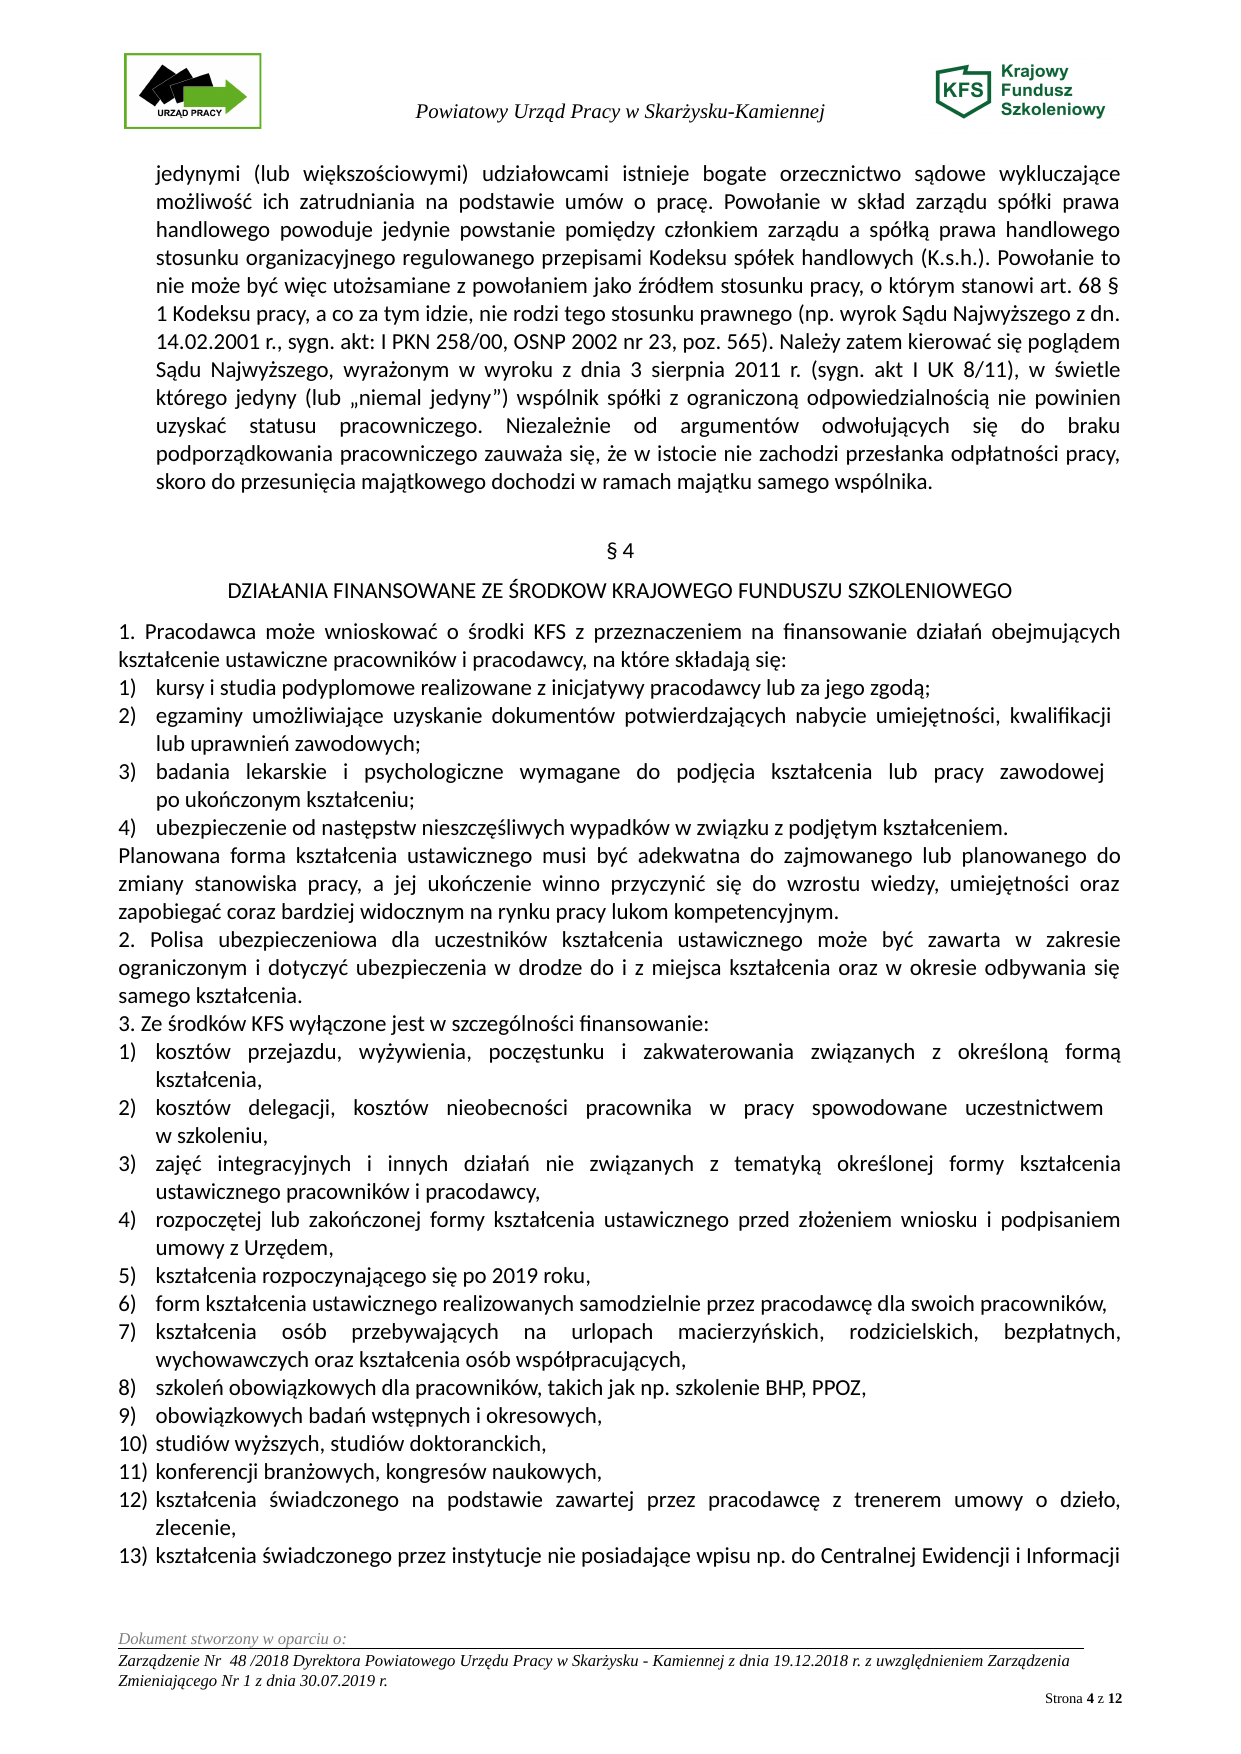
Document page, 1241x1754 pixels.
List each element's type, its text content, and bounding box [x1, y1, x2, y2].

list zajęć integracyjnych i innych działań nie związanych z tematyką określonej formy kształcenia ustawicznego pracowników i pracodawcy, [118, 1149, 1122, 1205]
text Planowana forma kształcenia ustawicznego musi być adekwatna do zajmowanego lub planowanego do zmiany stanowiska pracy, a jej ukończenie winno przyczynić się do wzrostu wiedzy, umiejętności oraz zapobiegać coraz bardziej widocznym na rynku pracy lukom kompetencyjnym. [118, 841, 1122, 925]
text 3. Ze środków KFS wyłączone jest w szczególności finansowanie: [118, 1009, 1122, 1037]
list form kształcenia ustawicznego realizowanych samodzielnie przez pracodawcę dla swoich pracowników, [118, 1289, 1122, 1317]
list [118, 1542, 1122, 1598]
list kształcenia świadczonego na podstawie zawartej przez pracodawcę z trenerem umowy o dzieło, zlecenie, [118, 1486, 1122, 1542]
text DZIAŁANIA FINANSOWANE ZE ŚRODKOW KRAJOWEGO FUNDUSZU SZKOLENIOWEGO [118, 576, 1122, 604]
text § 4 [118, 536, 1122, 564]
list egzaminy umożliwiające uzyskanie dokumentów potwierdzających nabycie umiejętności, kwalifikacji lub uprawnień zawodowych; [118, 701, 1122, 757]
list kosztów delegacji, kosztów nieobecności pracownika w pracy spowodowane uczestnictwem w szkoleniu, [118, 1093, 1122, 1149]
list szkoleń obowiązkowych dla pracowników, takich jak np. szkolenie BHP, PPOZ, [118, 1373, 1122, 1401]
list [118, 159, 1122, 495]
list studiów wyższych, studiów doktoranckich, [118, 1429, 1122, 1457]
text 2. Polisa ubezpieczeniowa dla uczestników kształcenia ustawicznego może być zawarta w zakresie ograniczonym i dotyczyć ubezpieczenia w drodze do i z miejsca kształcenia oraz w okresie odbywania się samego kształcenia. [118, 925, 1122, 1009]
text 1. Pracodawca może wnioskować o środki KFS z przeznaczeniem na finansowanie działań obejmujących kształcenie ustawiczne pracowników i pracodawcy, na które składają się: [118, 617, 1122, 673]
list obowiązkowych badań wstępnych i okresowych, [118, 1401, 1122, 1429]
list kosztów przejazdu, wyżywienia, poczęstunku i zakwaterowania związanych z określoną formą kształcenia, [118, 1037, 1122, 1093]
picture [921, 50, 1120, 133]
list kursy i studia podyplomowe realizowane z inicjatywy pracodawcy lub za jego zgodą; [118, 673, 1122, 701]
list kształcenia rozpoczynającego się po 2019 roku, [118, 1261, 1122, 1289]
list badania lekarskie i psychologiczne wymagane do podjęcia kształcenia lub pracy zawodowej po ukończonym kształceniu; [118, 757, 1122, 813]
list rozpoczętej lub zakończonej formy kształcenia ustawicznego przed złożeniem wniosku i podpisaniem umowy z Urzędem, [118, 1205, 1122, 1261]
list konferencji branżowych, kongresów naukowych, [118, 1457, 1122, 1486]
list kształcenia osób przebywających na urlopach macierzyńskich, rodzicielskich, bezpłatnych, wychowawczych oraz kształcenia osób współpracujących, [118, 1317, 1122, 1373]
picture [124, 53, 262, 129]
list ubezpieczenie od następstw nieszczęśliwych wypadków w związku z podjętym kształceniem. [118, 813, 1122, 841]
